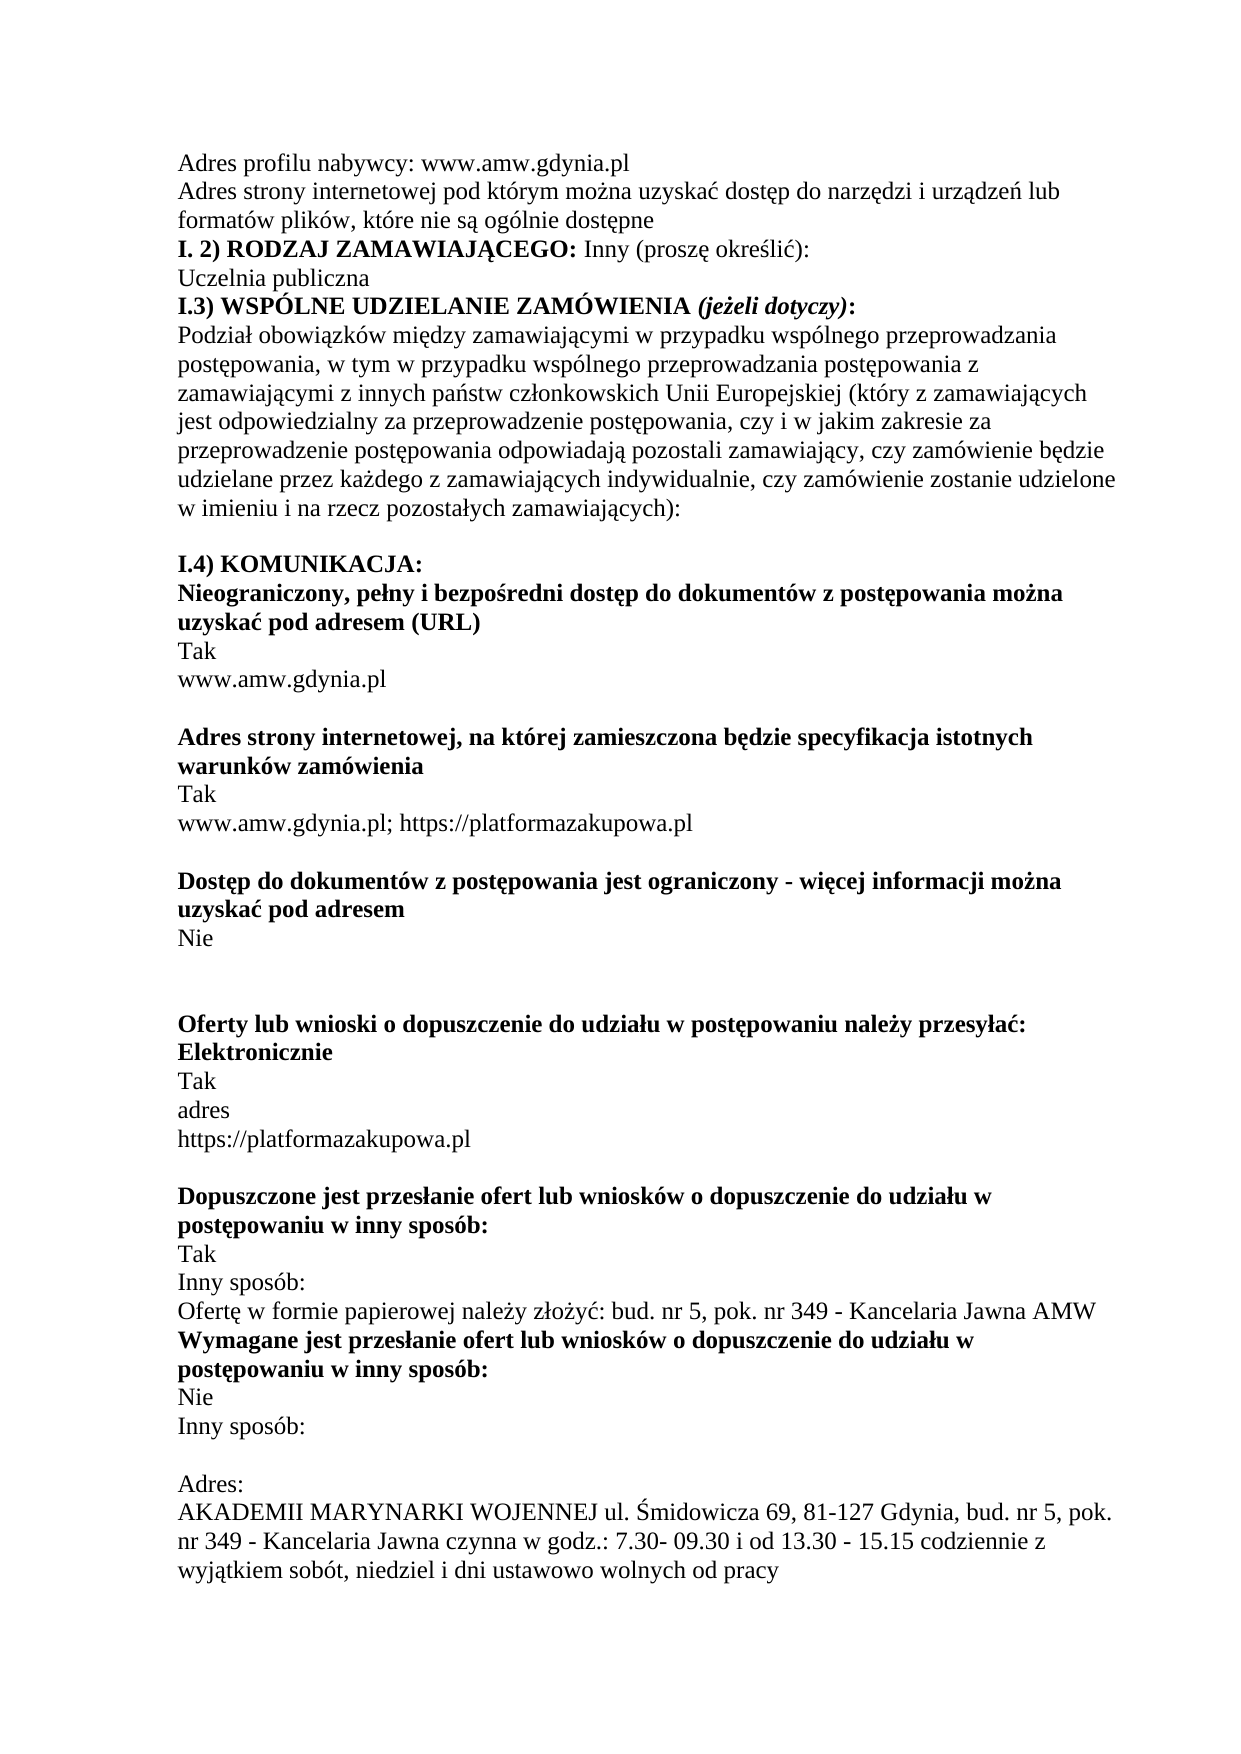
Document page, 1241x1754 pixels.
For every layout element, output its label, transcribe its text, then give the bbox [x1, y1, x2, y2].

text Adres strony internetowej, na której zamieszczona będzie specyfikacja istotnych warunków zamówienia [177, 693, 1122, 779]
text Dostęp do dokumentów z postępowania jest ograniczony - więcej informacji można uzyskać pod adresem [177, 837, 1122, 923]
text I.4) KOMUNIKACJA: Nieograniczony, pełny i bezpośredni dostęp do dokumentów z postępowania można uzyskać pod adresem (URL) [177, 549, 1122, 636]
text Tak adres https://platformazakupowa.pl [177, 1066, 1122, 1152]
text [177, 148, 1122, 234]
text Podział obowiązków między zamawiającymi w przypadku wspólnego przeprowadzania postępowania, w tym w przypadku wspólnego przeprowadzania postępowania z zamawiającymi z innych państw członkowskich Unii Europejskiej (który z zamawiających jest odpowiedzialny za przeprowadzenie postępowania, czy i w jakim zakresie za przeprowadzenie postępowania odpowiadają pozostali zamawiający, czy zamówienie będzie udzielane przez każdego z zamawiających indywidualnie, czy zamówienie zostanie udzielone w imieniu i na rzecz pozostałych zamawiających): [177, 320, 1122, 549]
text Tak www.amw.gdynia.pl; https://platformazakupowa.pl [177, 779, 1122, 837]
text Oferty lub wnioski o dopuszczenie do udziału w postępowaniu należy przesyłać: Elektronicznie [177, 980, 1122, 1066]
text Dopuszczone jest przesłanie ofert lub wniosków o dopuszczenie do udziału w postępowaniu w inny sposób: Tak Inny sposób: Ofertę w formie papierowej należy złożyć: bud. nr 5, pok. nr 349 - Kancelaria Jawna AMW Wymagane jest przesłanie ofert lub wniosków o dopuszczenie do udziału w postępowaniu w inny sposób: Nie Inny sposób: Adres: AKADEMII MARYNARKI WOJENNEJ ul. Śmidowicza 69, 81-127 Gdynia, bud. nr 5, pok. nr 349 - Kancelaria Jawna czynna w godz.: 7.30- 09.30 i od 13.30 - 15.15 codziennie z wyjątkiem sobót, niedziel i dni ustawowo wolnych od pracy [177, 1181, 1122, 1584]
text I.3) WSPÓLNE UDZIELANIE ZAMÓWIENIA (jeżeli dotyczy): [177, 291, 1122, 320]
text I. 2) RODZAJ ZAMAWIAJĄCEGO: Inny (proszę określić): Uczelnia publiczna [177, 234, 1122, 291]
text Tak www.amw.gdynia.pl [177, 636, 1122, 693]
text Nie [177, 923, 1122, 980]
